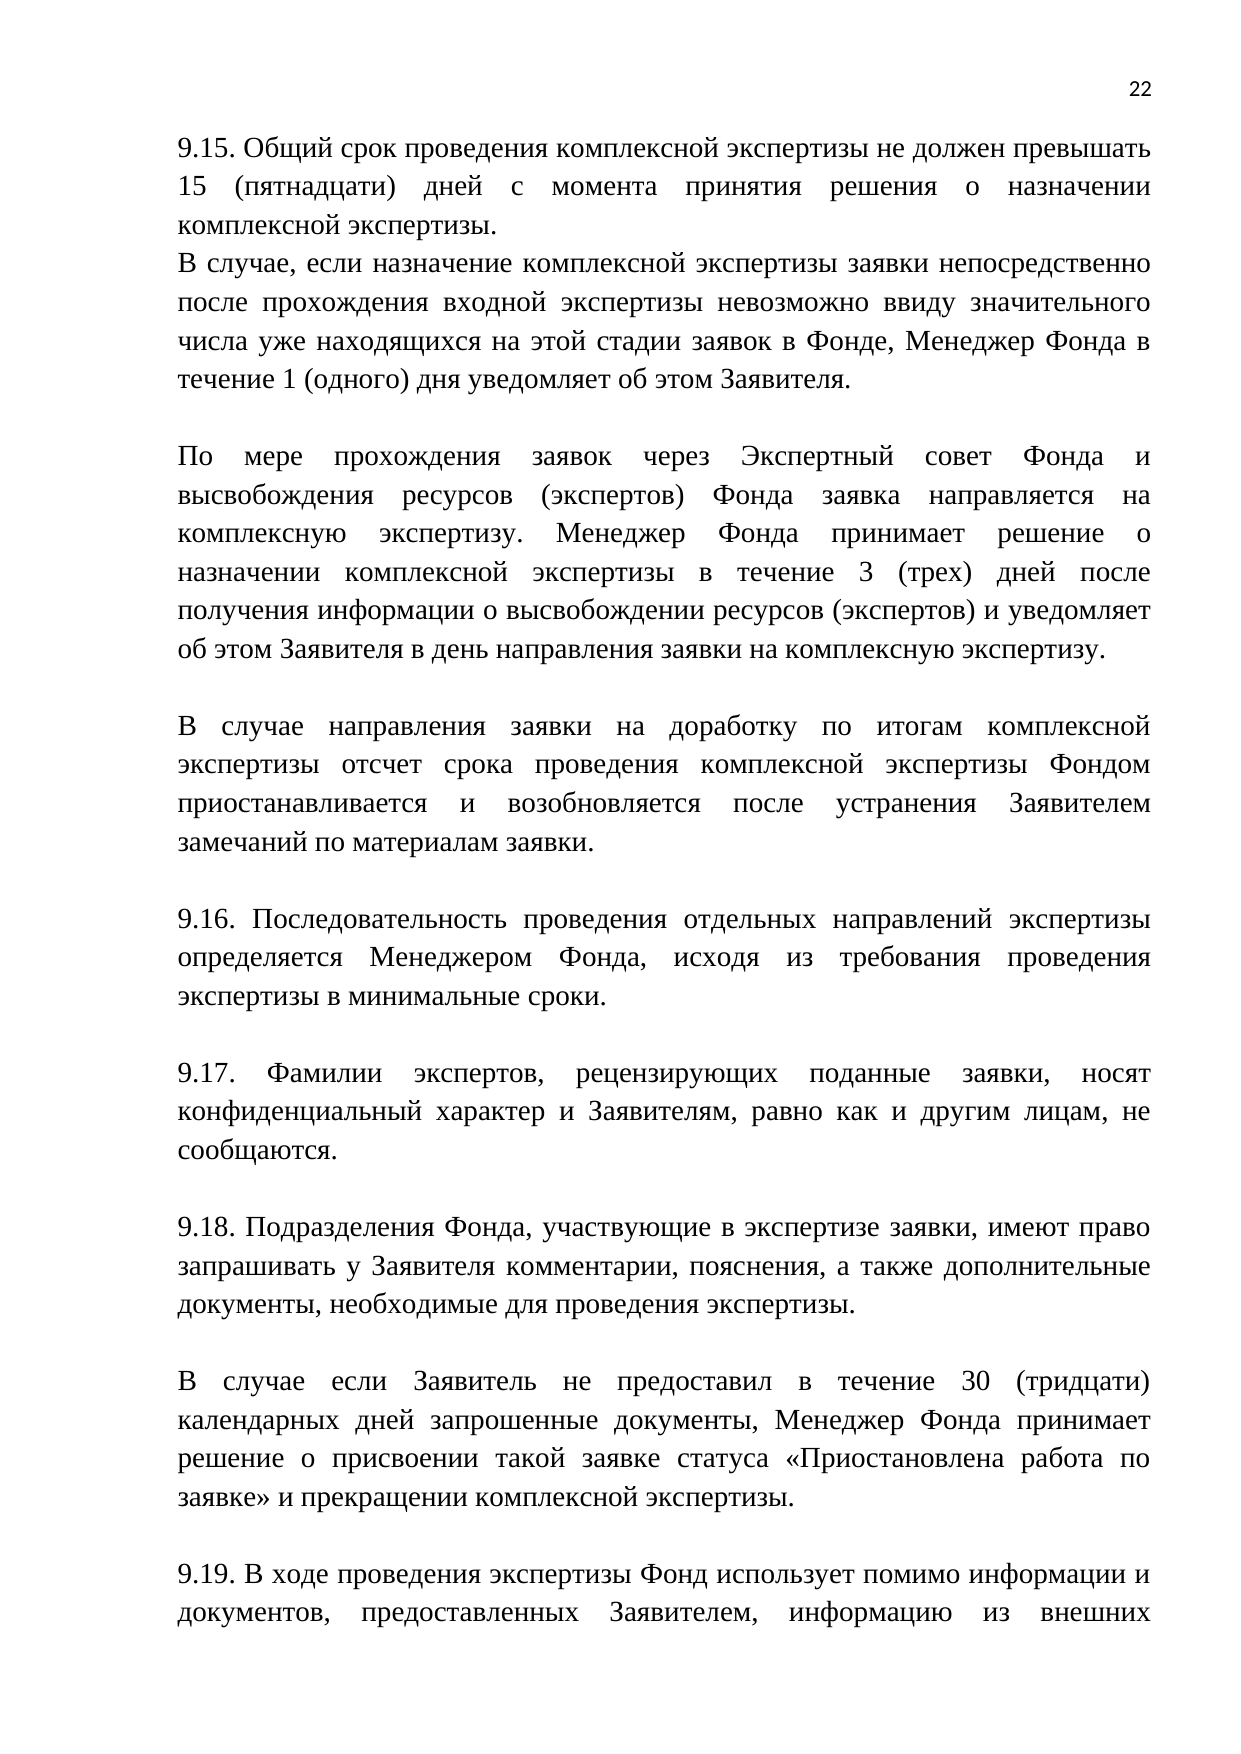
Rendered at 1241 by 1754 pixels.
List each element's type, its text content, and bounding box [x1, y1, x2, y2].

text 9.18. Подразделения Фонда, участвующие в экспертизе заявки, имеют право запрашивать у Заявителя комментарии, пояснения, а также дополнительные документы, необходимые для проведения экспертизы. [177, 1209, 1152, 1320]
text В случае, если назначение комплексной экспертизы заявки непосредственно после прохождения входной экспертизы невозможно ввиду значительного числа уже находящихся на этой стадии заявок в Фонде, Менеджер Фонда в течение 1 (одного) дня уведомляет об этом Заявителя. [177, 246, 1152, 395]
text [177, 1556, 1152, 1628]
text 9.16. Последовательность проведения отдельных направлений экспертизы определяется Менеджером Фонда, исходя из требования проведения экспертизы в минимальные сроки. [177, 901, 1152, 1011]
text 9.15. Общий срок проведения комплексной экспертизы не должен превышать 15 (пятнадцати) дней с момента принятия решения о назначении комплексной экспертизы. [177, 130, 1152, 241]
text 9.17. Фамилии экспертов, рецензирующих поданные заявки, носят конфиденциальный характер и Заявителям, равно как и другим лицам, не сообщаются. [177, 1055, 1152, 1166]
text В случае направления заявки на доработку по итогам комплексной экспертизы отсчет срока проведения комплексной экспертизы Фондом приостанавливается и возобновляется после устранения Заявителем замечаний по материалам заявки. [177, 708, 1152, 857]
text По мере прохождения заявок через Экспертный совет Фонда и высвобождения ресурсов (экспертов) Фонда заявка направляется на комплексную экспертизу. Менеджер Фонда принимает решение о назначении комплексной экспертизы в течение 3 (трех) дней после получения информации о высвобождении ресурсов (экспертов) и уведомляет об этом Заявителя в день направления заявки на комплексную экспертизу. [177, 438, 1152, 664]
text В случае если Заявитель не предоставил в течение 30 (тридцати) календарных дней запрошенные документы, Менеджер Фонда принимает решение о присвоении такой заявке статуса «Приостановлена работа по заявке» и прекращении комплексной экспертизы. [177, 1363, 1152, 1512]
